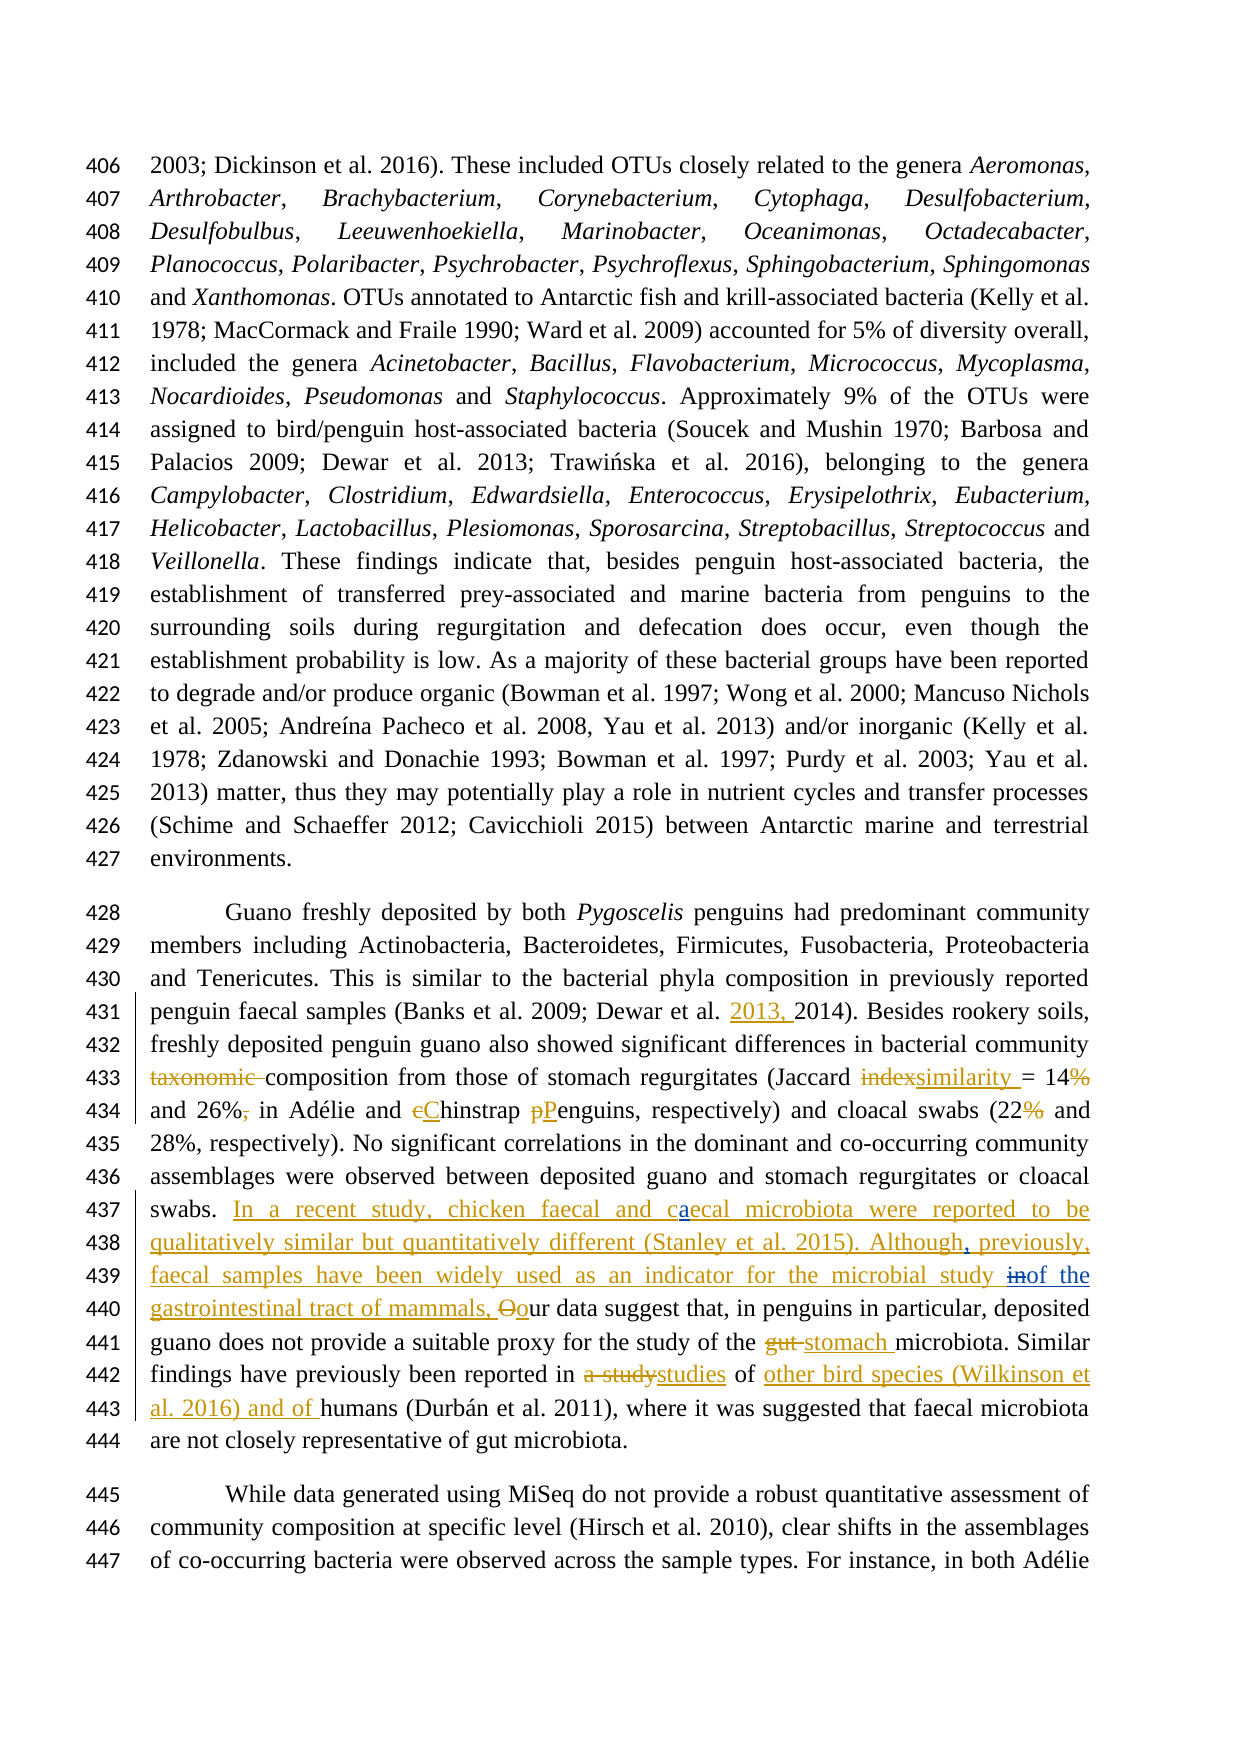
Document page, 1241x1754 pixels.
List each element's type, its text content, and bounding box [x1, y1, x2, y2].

text Guano freshly deposited by both Pygoscelis penguins had predominant community members including Actinobacteria, Bacteroidetes, Firmicutes, Fusobacteria, Proteobacteria and Tenericutes. This is similar to the bacterial phyla composition in previously reported penguin faecal samples (Banks et al. 2009; Dewar et al. 2014). Besides rookery soils, freshly deposited penguin guano also showed significant differences in bacterial community composition from those of stomach regurgitates (Jaccard = 14 and 26% in Adélie and hinstrap enguins, respectively) and cloacal swabs (22 and 28%, respectively). No significant correlations in the dominant and co-occurring community assemblages were observed between deposited guano and stomach regurgitates or cloacal swabs. ur data suggest that, in penguins in particular, deposited guano does not provide a suitable proxy for the study of the microbiota. Similar findings have previously been reported in of humans (Durbán et al. 2011), where it was suggested that faecal microbiota are not closely representative of gut microbiota. [150, 897, 1090, 1252]
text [150, 1479, 1090, 1574]
text Guano freshly deposited by both Pygoscelis penguins had predominant community members including Actinobacteria, Bacteroidetes, Firmicutes, Fusobacteria, Proteobacteria and Tenericutes. This is similar to the bacterial phyla composition in previously reported penguin faecal samples (Banks et al. 2009; Dewar et al. 2014). Besides rookery soils, freshly deposited penguin guano also showed significant differences in bacterial community composition from those of stomach regurgitates (Jaccard = 14 and 26% in Adélie and hinstrap enguins, respectively) and cloacal swabs (22 and 28%, respectively). No significant correlations in the dominant and co-occurring community assemblages were observed between deposited guano and stomach regurgitates or cloacal swabs. ur data suggest that, in penguins in particular, deposited guano does not provide a suitable proxy for the study of the microbiota. Similar findings have previously been reported in of humans (Durbán et al. 2011), where it was suggested that faecal microbiota are not closely representative of gut microbiota. [150, 1287, 1090, 1454]
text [150, 150, 1090, 872]
